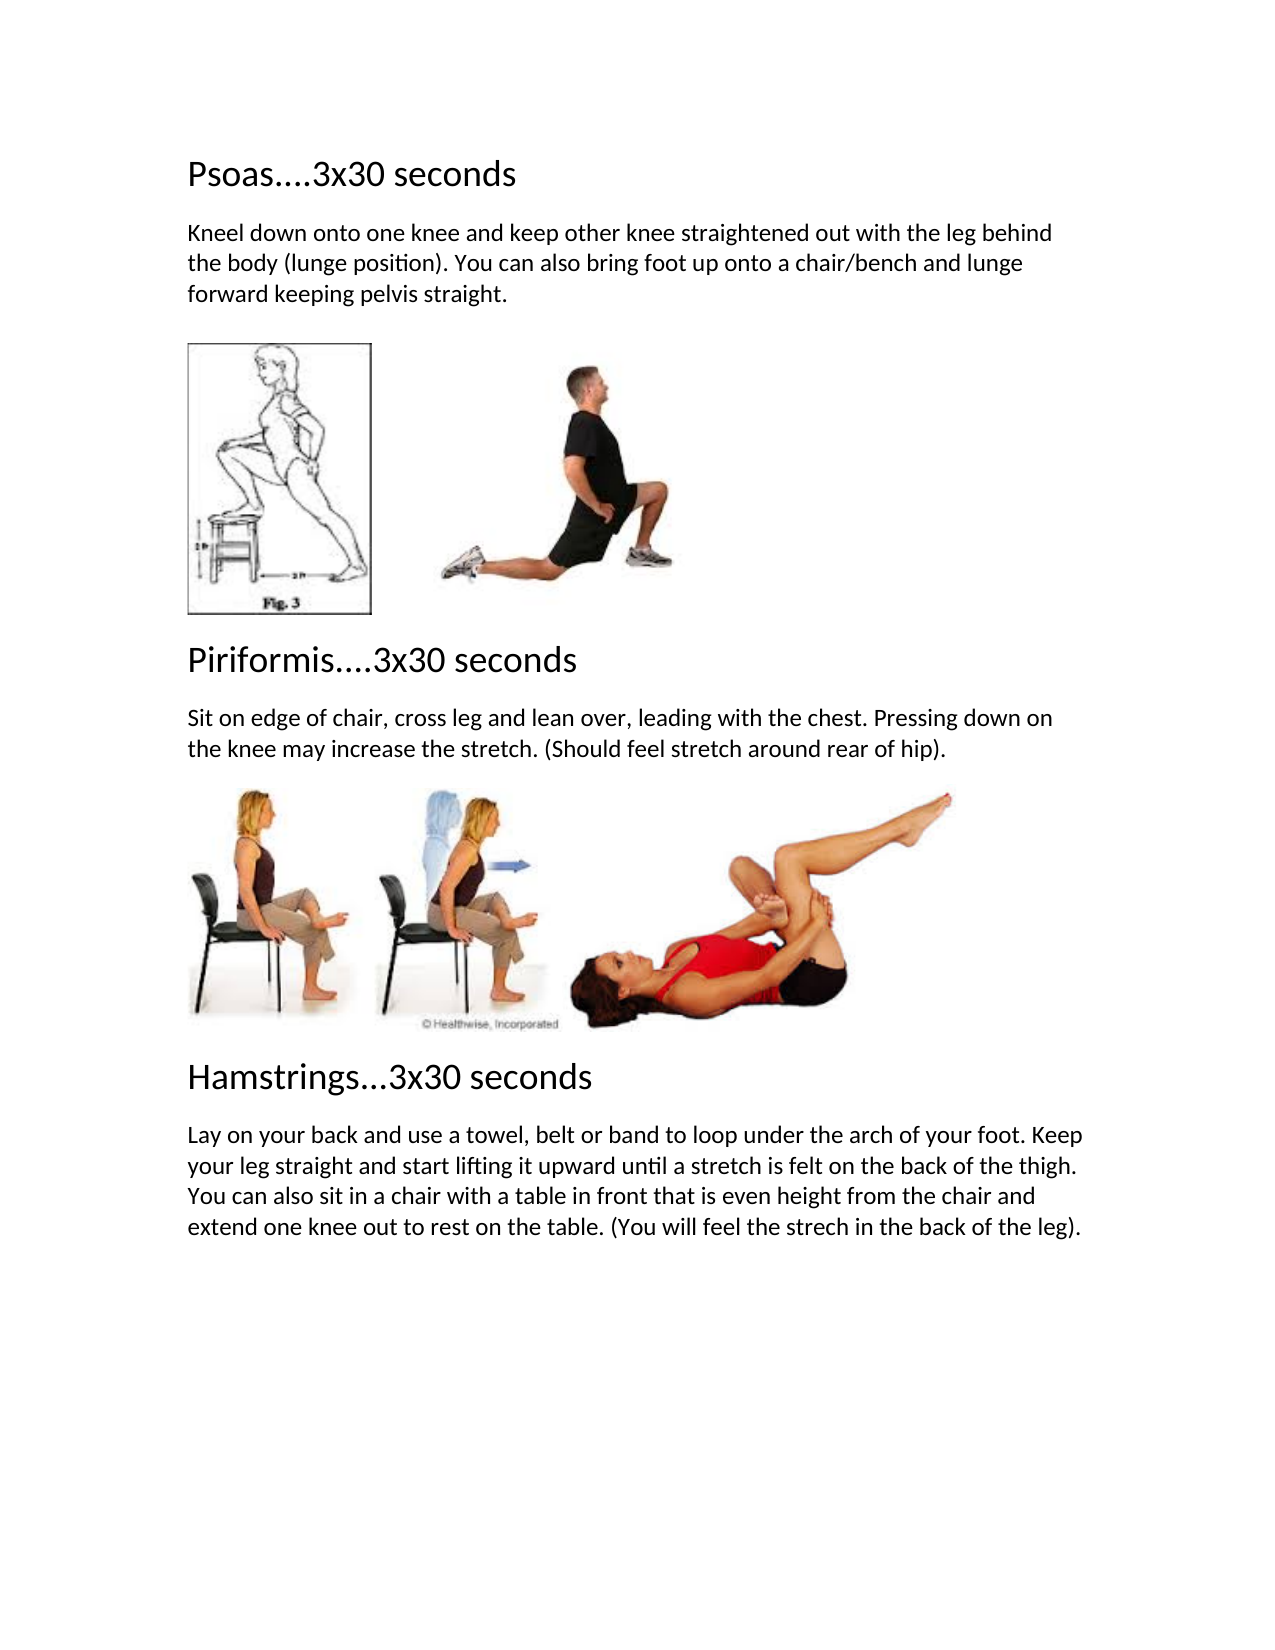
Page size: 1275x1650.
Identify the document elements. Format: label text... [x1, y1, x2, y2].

text Psoas....3x30 seconds [187, 150, 1087, 196]
text Lay on your back and use a towel, belt or band to loop under the arch of your foot. Keep your leg straight and start lifting it upward until a stretch is felt on the back of the thigh. You can also sit in a chair with a table in front that is even height from the chair and extend one knee out to rest on the table. (You will feel the strech in the back of the leg). [187, 1119, 1087, 1241]
text Sit on edge of chair, cross leg and lean over, leading with the chest. Pressing down on the knee may increase the stretch. (Should feel stretch around rear of hip). [187, 702, 1087, 763]
text Hamstrings...3x30 seconds [187, 1053, 1087, 1098]
picture [187, 784, 957, 1032]
text Piriformis....3x30 seconds [187, 636, 1087, 682]
picture [187, 329, 802, 615]
text Kneel down onto one knee and keep other knee straightened out with the leg behind the body (lunge position). You can also bring foot up onto a chair/bench and lunge forward keeping pelvis straight. [187, 217, 1087, 308]
